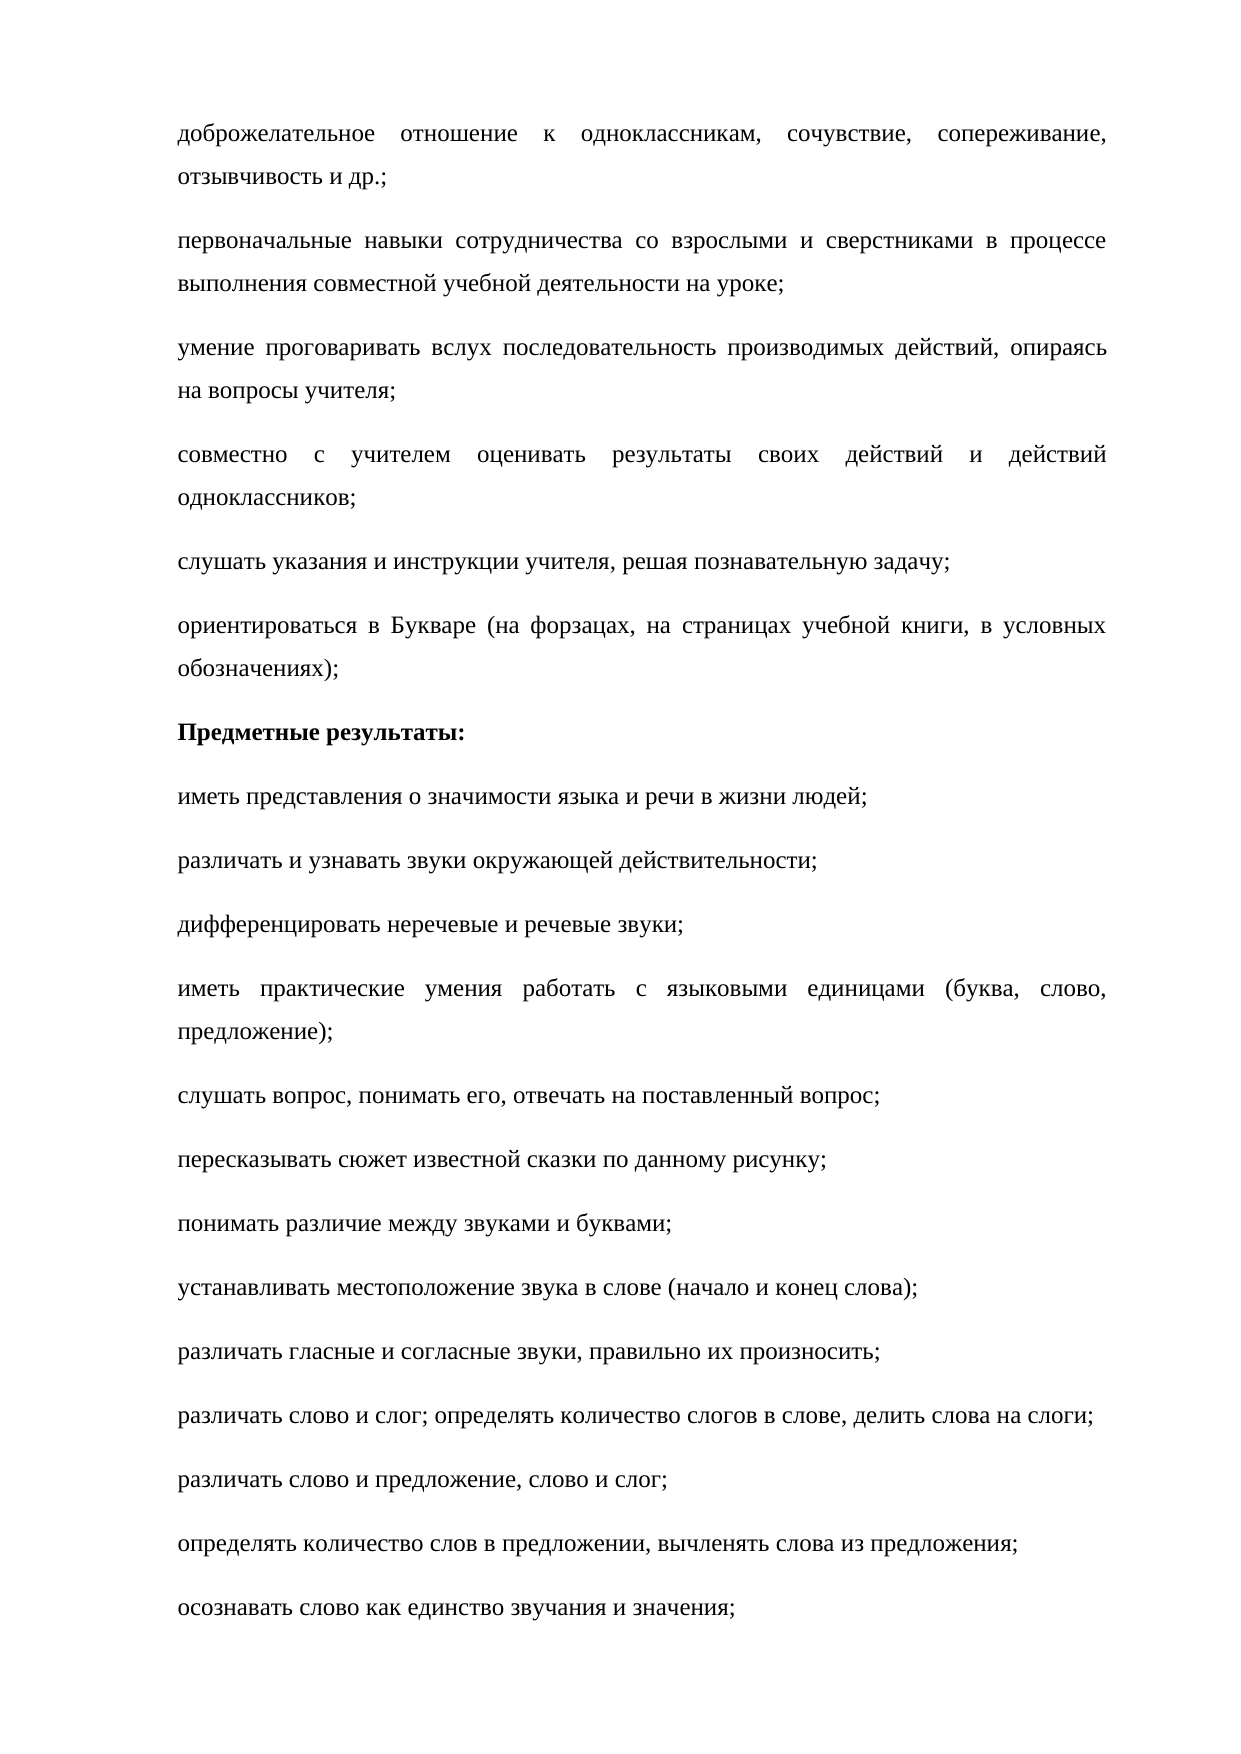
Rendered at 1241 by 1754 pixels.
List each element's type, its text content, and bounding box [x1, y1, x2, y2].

text доброжелательное отношение к одноклассникам, сочувствие, сопереживание, отзывчивость и др.; [177, 118, 1107, 190]
text определять количество слов в предложении, вычленять слова из предложения; [177, 1528, 1107, 1557]
text Предметные результаты: [177, 717, 1107, 746]
text понимать различие между звуками и буквами; [177, 1208, 1107, 1237]
text иметь представления о значимости языка и речи в жизни людей; [177, 781, 1107, 810]
text пересказывать сюжет известной сказки по данному рисунку; [177, 1144, 1107, 1173]
text слушать указания и инструкции учителя, решая познавательную задачу; [177, 546, 1107, 575]
text осознавать слово как единство звучания и значения; [177, 1592, 1107, 1621]
text умение проговаривать вслух последовательность производимых действий, опираясь на вопросы учителя; [177, 332, 1107, 404]
text различать и узнавать звуки окружающей действительности; [177, 845, 1107, 874]
text дифференцировать неречевые и речевые звуки; [177, 909, 1107, 938]
text различать гласные и согласные звуки, правильно их произносить; [177, 1336, 1107, 1365]
text устанавливать местоположение звука в слове (начало и конец слова); [177, 1272, 1107, 1301]
text различать слово и предложение, слово и слог; [177, 1464, 1107, 1493]
text ориентироваться в Букваре (на форзацах, на страницах учебной книги, в условных обозначениях); [177, 610, 1107, 682]
text иметь практические умения работать с языковыми единицами (буква, слово, предложение); [177, 973, 1107, 1045]
text совместно с учителем оценивать результаты своих действий и действий одноклассников; [177, 439, 1107, 511]
text различать слово и слог; определять количество слогов в слове, делить слова на слоги; [177, 1400, 1107, 1429]
text первоначальные навыки сотрудничества со взрослыми и сверстниками в процессе выполнения совместной учебной деятельности на уроке; [177, 225, 1107, 297]
text слушать вопрос, понимать его, отвечать на поставленный вопрос; [177, 1080, 1107, 1109]
